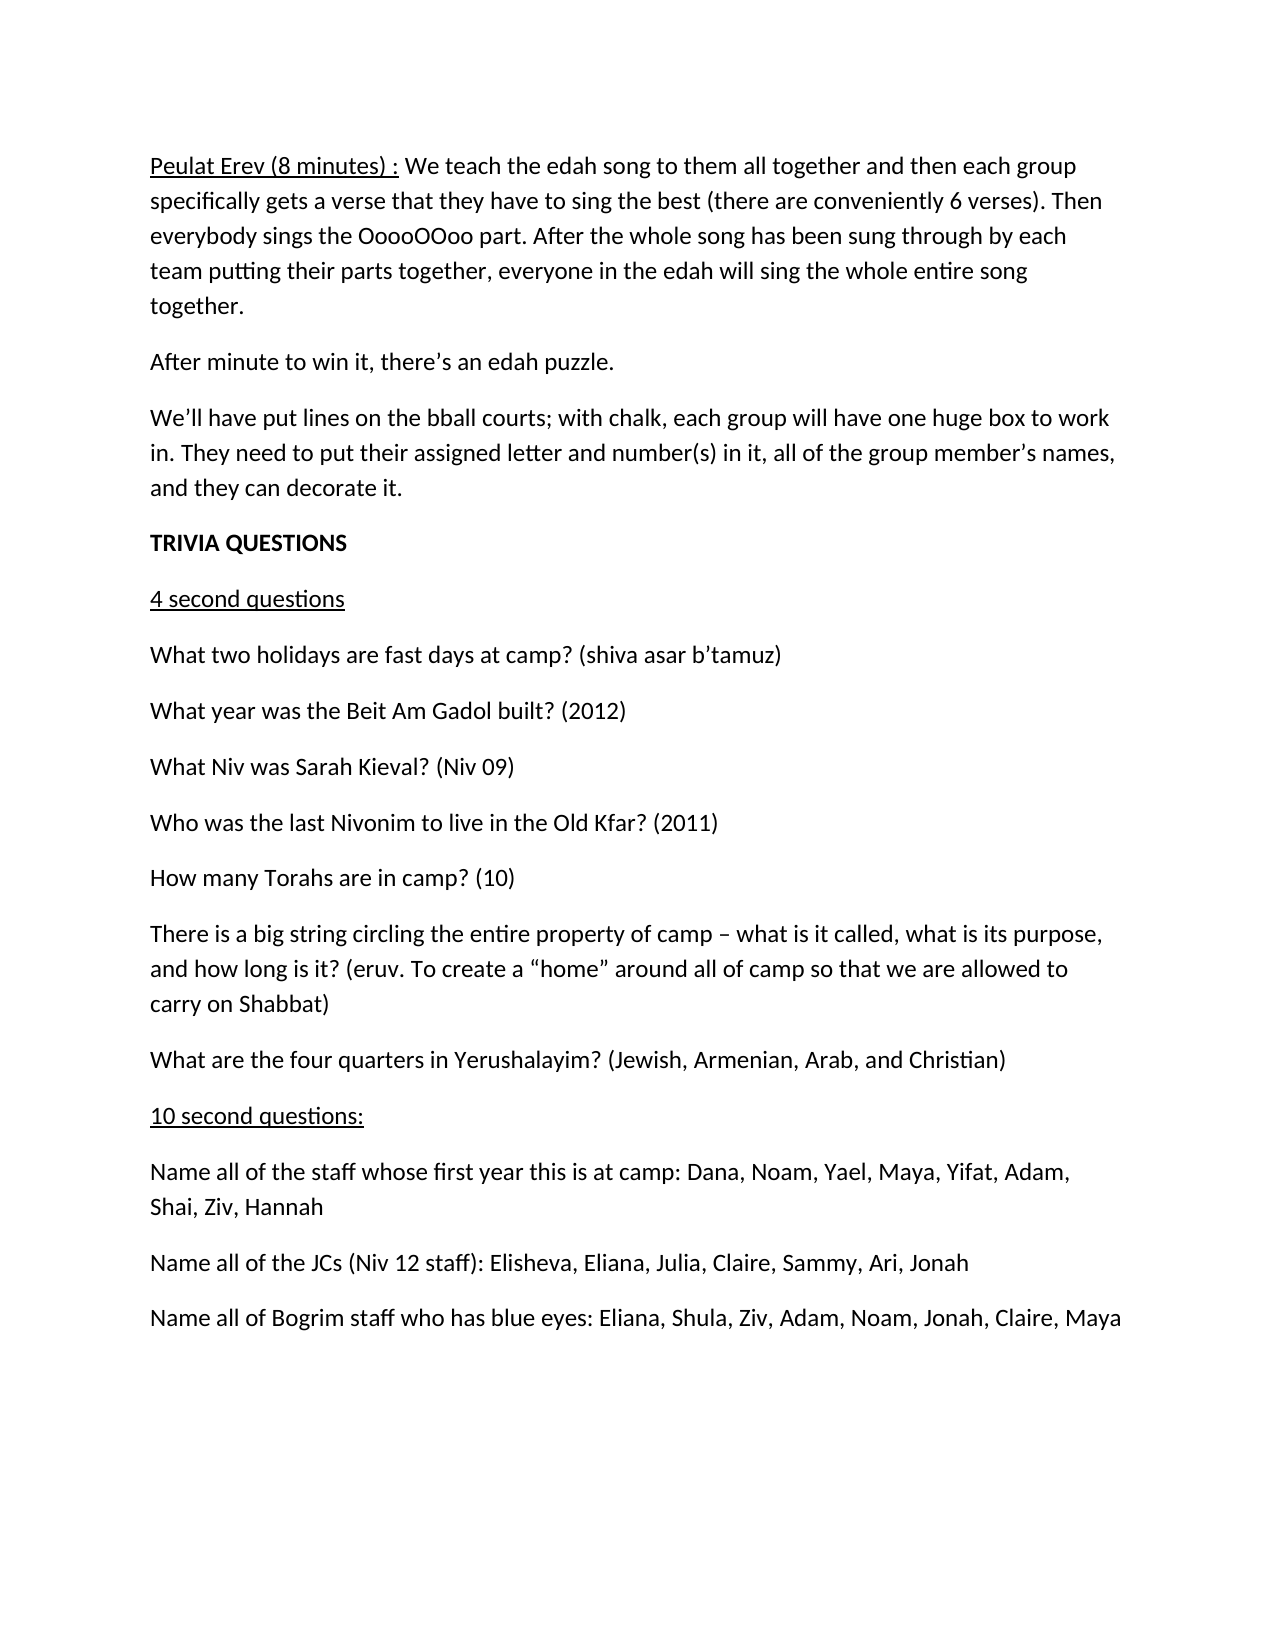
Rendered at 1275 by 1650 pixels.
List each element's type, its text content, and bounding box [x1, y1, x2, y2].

text What Niv was Sarah Kieval? (Niv 09) [150, 751, 1125, 781]
text After minute to win it, there’s an edah puzzle. [150, 346, 1125, 376]
text What two holidays are fast days at camp? (shiva asar b’tamuz) [150, 639, 1125, 670]
text What are the four quarters in Yerushalayim? (Jewish, Armenian, Arab, and Christian) [150, 1044, 1125, 1075]
text Name all of the staff whose first year this is at camp: Dana, Noam, Yael, Maya, Yifat, Adam, Shai, Ziv, Hannah [150, 1156, 1125, 1221]
text Who was the last Nivonim to live in the Old Kfar? (2011) [150, 807, 1125, 837]
text There is a big string circling the entire property of camp – what is it called, what is its purpose, and how long is it? (eruv. To create a “home” around all of camp so that we are allowed to carry on Shabbat) [150, 918, 1125, 1019]
text TRIVIA QUESTIONS [150, 527, 1125, 558]
text How many Torahs are in camp? (10) [150, 862, 1125, 893]
text Name all of the JCs (Niv 12 staff): Elisheva, Eliana, Julia, Claire, Sammy, Ari, Jonah [150, 1247, 1125, 1277]
text What year was the Beit Am Gadol built? (2012) [150, 695, 1125, 726]
text Name all of Bogrim staff who has blue eyes: Eliana, Shula, Ziv, Adam, Noam, Jonah, Claire, Maya [150, 1302, 1125, 1333]
text We’ll have put lines on the bball courts; with chalk, each group will have one huge box to work in. They need to put their assigned letter and number(s) in it, all of the group member’s names, and they can decorate it. [150, 402, 1125, 502]
text 10 second questions: [150, 1100, 1125, 1131]
text 4 second questions [150, 583, 1125, 614]
text Peulat Erev (8 minutes) : We teach the edah song to them all together and then each group specifically gets a verse that they have to sing the best (there are conveniently 6 verses). Then everybody sings the OoooOOoo part. After the whole song has been sung through by each team putting their parts together, everyone in the edah will sing the whole entire song together. [150, 150, 1125, 321]
